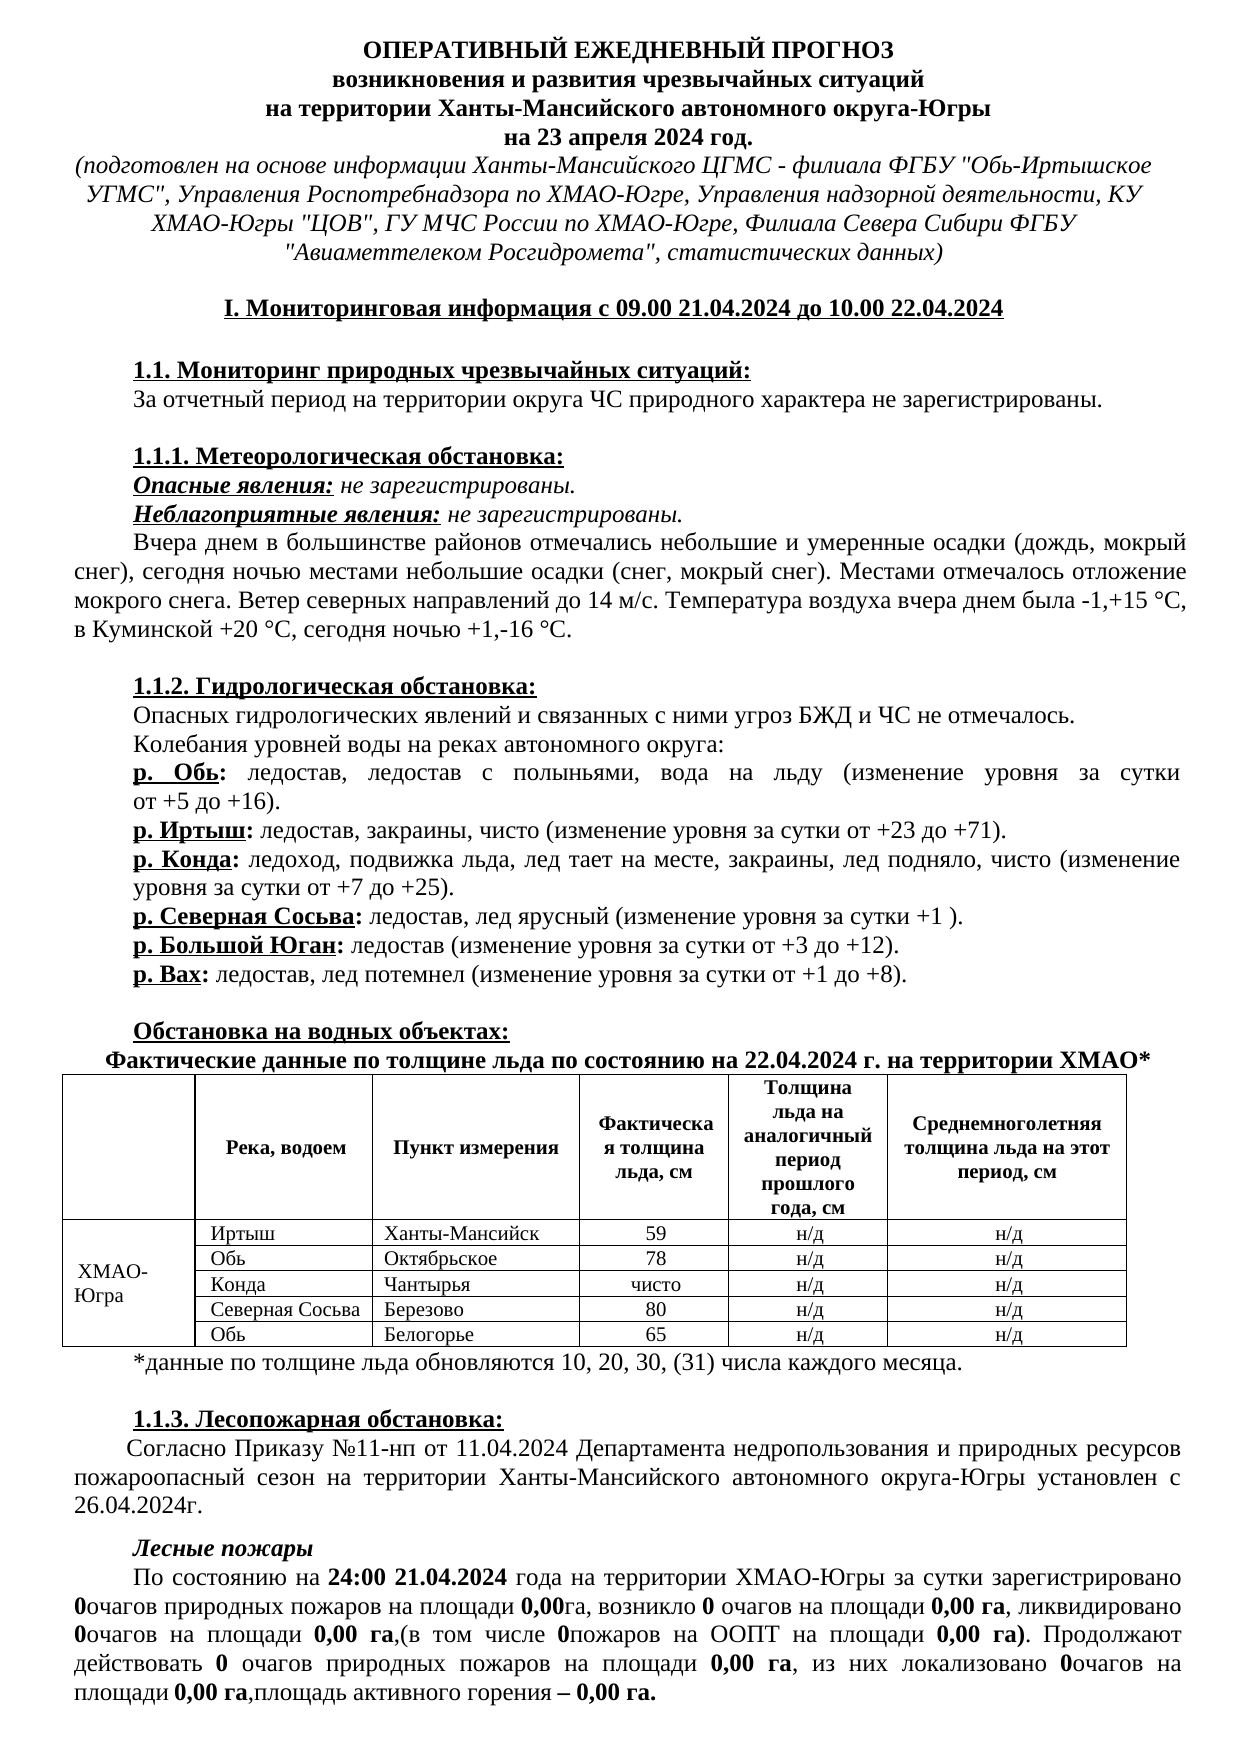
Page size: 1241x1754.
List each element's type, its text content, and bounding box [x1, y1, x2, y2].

table_cell н/д [729, 1271, 887, 1296]
text р. Конда: ледоход, подвижка льда, лед тает на месте, закраины, лед подняло, чисто (изменение уровня за сутки от +7 до +25). [133, 844, 1182, 901]
text *данные по толщине льда обновляются 10, 20, 30, (31) числа каждого месяца. [74, 1347, 1182, 1376]
text ОПЕРАТИВНЫЙ ЕЖЕДНЕВНЫЙ ПРОГНОЗ [74, 35, 1153, 64]
table_cell н/д [729, 1220, 887, 1245]
table_cell н/д [888, 1271, 1126, 1296]
table_cell 78 [580, 1246, 728, 1270]
table_header Фактическая толщина льда, см [580, 1075, 728, 1219]
table_cell Чантырья [373, 1271, 579, 1296]
table_cell н/д [888, 1220, 1126, 1245]
text на 23 апреля 2024 год. [74, 122, 1153, 150]
table_cell Октябрьское [373, 1246, 579, 1270]
text р. Вах: ледостав, лед потемнел (изменение уровня за сутки от +1 до +8). [74, 959, 1182, 987]
text За отчетный период на территории округа ЧС природного характера не зарегистрированы. [74, 384, 1182, 412]
text 1.1.2. Гидрологическая обстановка: [133, 671, 1187, 700]
text Фактические данные по толщине льда по состоянию на 22.04.2024 г. на территории ХМАО* [74, 1045, 1182, 1074]
text Опасных гидрологических явлений и связанных с ними угроз БЖД и ЧС не отмечалось. [74, 700, 1182, 729]
table_cell Белогорье [373, 1322, 579, 1346]
table_cell Конда [196, 1271, 372, 1296]
text Согласно Приказу №11-нп от 11.04.2024 Департамента недропользования и природных ресурсов пожароопасный сезон на территории Ханты-Мансийского автономного округа-Югры установлен с 26.04.2024г. [74, 1433, 1182, 1519]
table_cell н/д [888, 1246, 1126, 1270]
table_cell ХМАО-Югра [63, 1220, 194, 1346]
table_cell 65 [580, 1322, 728, 1346]
table_header Толщина льда на аналогичный период прошлого года, см [729, 1075, 887, 1219]
table_cell Северная Сосьва [196, 1297, 372, 1321]
table_cell 80 [580, 1297, 728, 1321]
text Обстановка на водных объектах: [74, 1016, 1182, 1045]
text Лесные пожары [74, 1533, 1182, 1562]
text р. Северная Сосьва: ледостав, лед ярусный (изменение уровня за сутки +1 ). [74, 901, 1182, 930]
table_cell чисто [580, 1271, 728, 1296]
table_cell н/д [729, 1246, 887, 1270]
text р. Обь: ледостав, ледостав с полыньями, вода на льду (изменение уровня за сутки от +5 до +16). [133, 757, 1182, 815]
table_cell Обь [196, 1322, 372, 1346]
text Неблагоприятные явления: не зарегистрированы. [74, 499, 1182, 527]
table_cell Ханты-Мансийск [373, 1220, 579, 1245]
text 1.1.1. Метеорологическая обстановка: [74, 441, 1187, 470]
table_header Среднемноголетняя толщина льда на этот период, см [888, 1075, 1126, 1219]
text р. Иртыш: ледостав, закраины, чисто (изменение уровня за сутки от +23 до +71). [74, 815, 1182, 844]
table_cell 59 [580, 1220, 728, 1245]
table_cell н/д [888, 1322, 1126, 1346]
text р. Большой Юган: ледостав (изменение уровня за сутки от +3 до +12). [74, 930, 1182, 959]
text 1.1. Мониторинг природных чрезвычайных ситуаций: [74, 355, 1153, 384]
text Колебания уровней воды на реках автономного округа: [74, 729, 1182, 757]
table_header Пункт измерения [373, 1075, 579, 1219]
text I. Мониторинговая информация с 09.00 21.04.2024 до 10.00 22.04.2024 [74, 294, 1153, 321]
text на территории Ханты-Мансийского автономного округа-Югры [74, 93, 1153, 122]
table_cell н/д [729, 1297, 887, 1321]
text возникновения и развития чрезвычайных ситуаций [74, 64, 1153, 93]
text 1.1.3. Лесопожарная обстановка: [74, 1404, 1182, 1433]
table_cell Обь [196, 1246, 372, 1270]
table_cell Иртыш [196, 1220, 372, 1245]
table_cell н/д [888, 1297, 1126, 1321]
text По состоянию на 24:00 21.04.2024 года на территории ХМАО-Югры за сутки зарегистрировано 0очагов природных пожаров на площади 0,00га, возникло 0 очагов на площади 0,00 га, ликвидировано 0очагов на площади 0,00 га,(в том числе 0пожаров на ООПТ на площади 0,00 га). Продолжают действовать 0 очагов природных пожаров на площади 0,00 га, из них локализовано 0очагов на площади 0,00 га,площадь активного горения – 0,00 га. [74, 1562, 1182, 1706]
text (подготовлен на основе информации Ханты-Мансийского ЦГМС - филиала ФГБУ "Обь-Иртышское УГМС", Управления Роспотребнадзора по ХМАО-Югре, Управления надзорной деятельности, КУ ХМАО-Югры "ЦОВ", ГУ МЧС России по ХМАО-Югре, Филиала Севера Сибири ФГБУ "Авиаметтелеком Росгидромета", статистических данных) [74, 150, 1153, 265]
text Опасные явления: не зарегистрированы. [74, 470, 1182, 499]
table_header [63, 1075, 194, 1219]
table_header Река, водоем [196, 1075, 372, 1219]
text Вчера днем в большинстве районов отмечались небольшие и умеренные осадки (дождь, мокрый снег), сегодня ночью местами небольшие осадки (снег, мокрый снег). Местами отмечалось отложение мокрого снега. Ветер северных направлений до 14 м/с. Температура воздуха вчера днем была -1,+15 °С, в Куминской +20 °С, сегодня ночью +1,-16 °С. [74, 527, 1188, 642]
table_cell Березово [373, 1297, 579, 1321]
table_cell н/д [729, 1322, 887, 1346]
